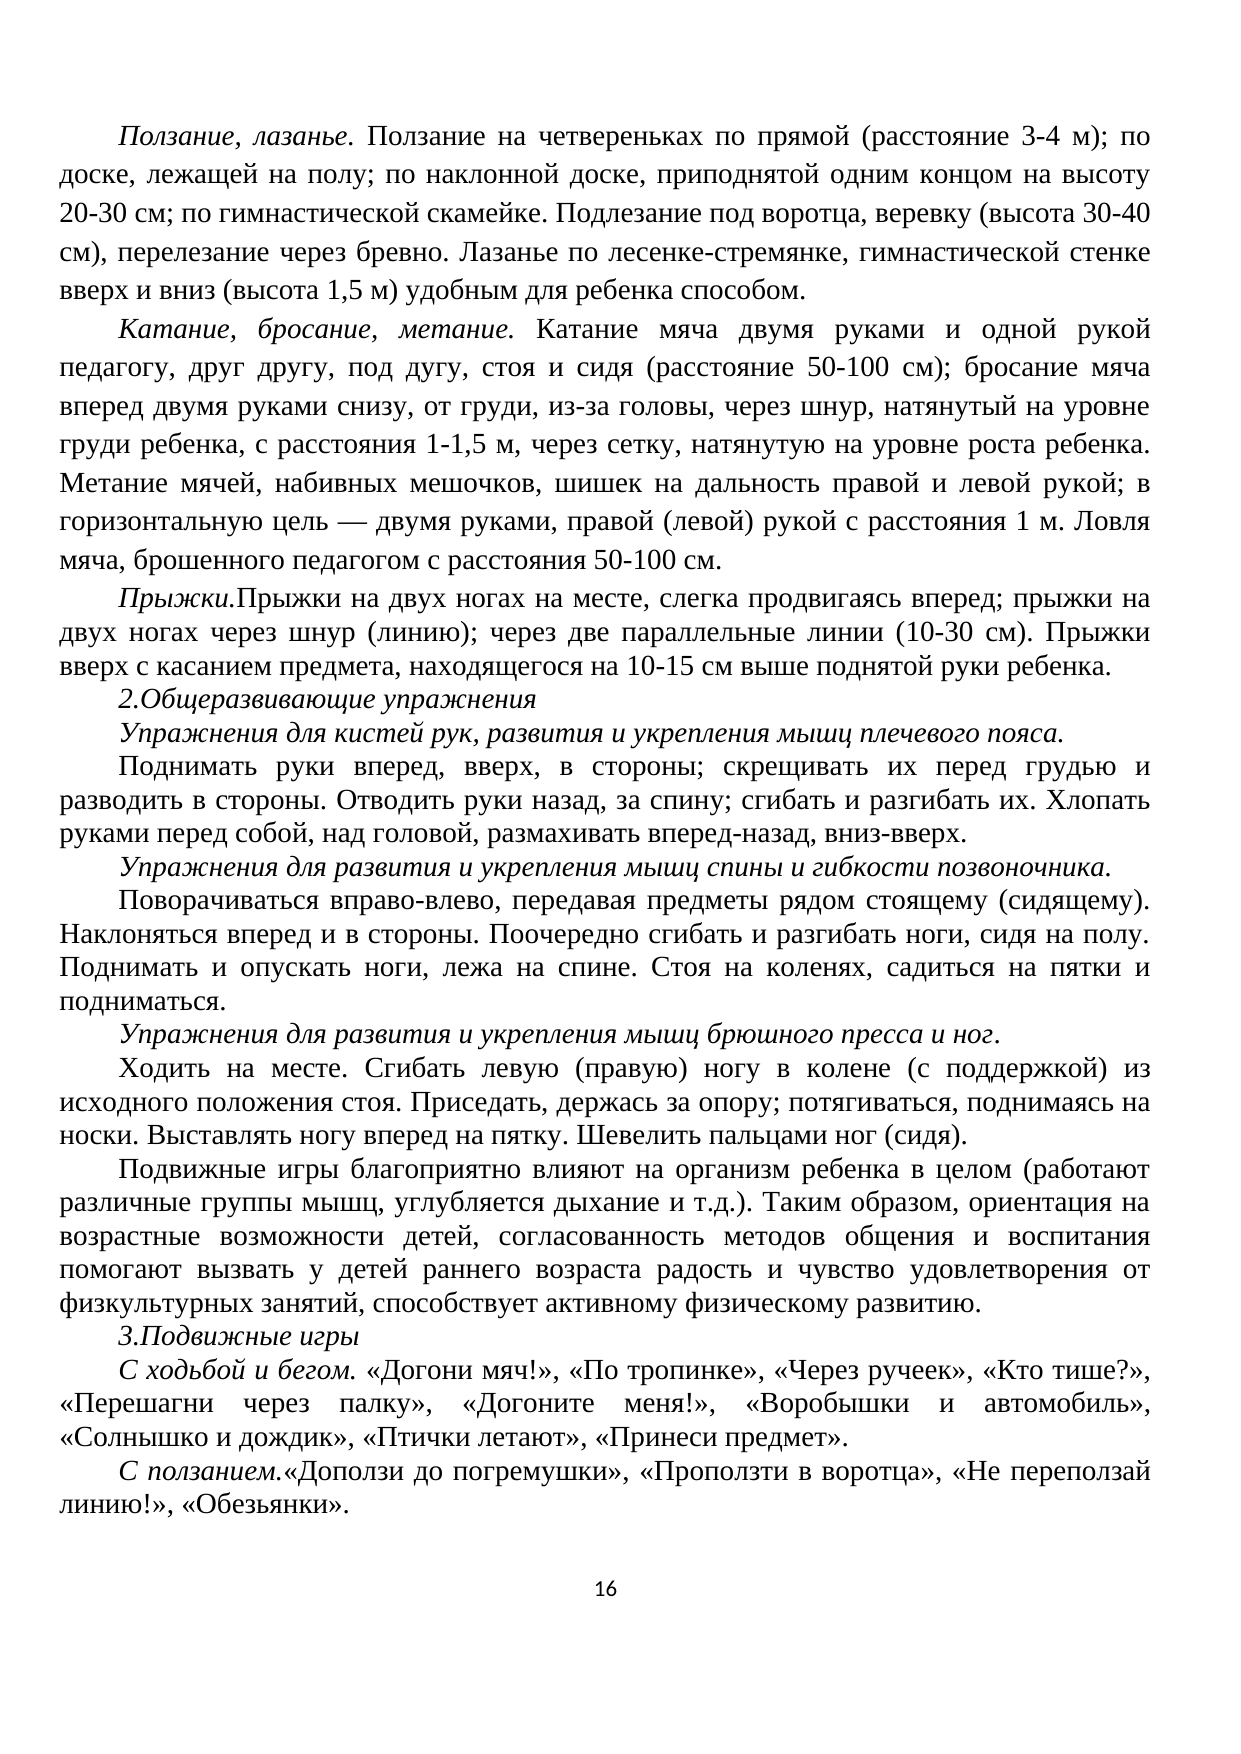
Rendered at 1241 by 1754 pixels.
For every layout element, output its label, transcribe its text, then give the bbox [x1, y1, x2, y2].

text Катание, бросание, метание. Катание мяча двумя руками и одной рукой педагогу, друг другу, под дугу, стоя и сидя (расстояние 50-100 см); бросание мяча вперед двумя руками снизу, от груди, из-за головы, через шнур, натянутый на уровне груди ребенка, с расстояния 1-1,5 м, через сетку, натянутую на уровне роста ребенка. Метание мячей, набивных мешочков, шишек на дальность правой и левой рукой; в горизонтальную цель — двумя руками, правой (левой) рукой с расстояния 1 м. Ловля мяча, брошенного педагогом с расстояния 50-100 см. [59, 311, 1152, 576]
text С ползанием.«Доползи до погремушки», «Проползти в воротца», «Не переползай линию!», «Обезьянки». [59, 1453, 1152, 1520]
text Подвижные игры благоприятно влияют на организм ребенка в целом (работают различные группы мышц, углубляется дыхание и т.д.). Таким образом, ориентация на возрастные возможности детей, согласованность методов общения и воспитания помогают вызвать у детей раннего возраста радость и чувство удовлетворения от физкультурных занятий, способствует активному физическому развитию. [59, 1151, 1152, 1318]
text 2.Общеразвивающие упражнения [59, 681, 1152, 715]
text Поднимать руки вперед, вверх, в стороны; скрещивать их перед грудью и разводить в стороны. Отводить руки назад, за спину; сгибать и разгибать их. Хлопать руками перед собой, над головой, размахивать вперед-назад, вниз-вверх. [59, 748, 1152, 849]
text Упражнения для кистей рук, развития и укрепления мышц плечевого пояса. [59, 715, 1152, 748]
text Ходить на месте. Сгибать левую (правую) ногу в колене (с поддержкой) из исходного положения стоя. Приседать, держась за опору; потягиваться, поднимаясь на носки. Выставлять ногу вперед на пятку. Шевелить пальцами ног (сидя). [59, 1050, 1152, 1151]
text Упражнения для развития и укрепления мышц брюшного пресса и ног. [59, 1017, 1152, 1050]
text Поворачиваться вправо-влево, передавая предметы рядом стоящему (сидящему). Наклоняться вперед и в стороны. Поочередно сгибать и разгибать ноги, сидя на полу. Поднимать и опускать ноги, лежа на спине. Стоя на коленях, садиться на пятки и подниматься. [59, 882, 1152, 1017]
text Упражнения для развития и укрепления мышц спины и гибкости позвоночника. [59, 849, 1152, 882]
text Прыжки.Прыжки на двух ногах на месте, слегка продвигаясь вперед; прыжки на двух ногах через шнур (линию); через две параллельные линии (10-30 см). Прыжки вверх с касанием предмета, находящегося на 10-15 см выше поднятой руки ребенка. [59, 581, 1152, 681]
text Ползание, лазанье. Ползание на четвереньках по прямой (расстояние 3-4 м); по доске, лежащей на полу; по наклонной доске, приподнятой одним концом на высоту 20-30 см; по гимнастической скамейке. Подлезание под воротца, веревку (высота 30-40 см), перелезание через бревно. Лазанье по лесенке-стремянке, гимнастической стенке вверх и вниз (высота 1,5 м) удобным для ребенка способом. [59, 118, 1152, 306]
text С ходьбой и бегом. «Догони мяч!», «По тропинке», «Через ручеек», «Кто тише?», «Перешагни через палку», «Догоните меня!», «Воробышки и автомобиль», «Солнышко и дождик», «Птички летают», «Принеси предмет». [59, 1352, 1152, 1453]
text 3.Подвижные игры [59, 1318, 1152, 1352]
